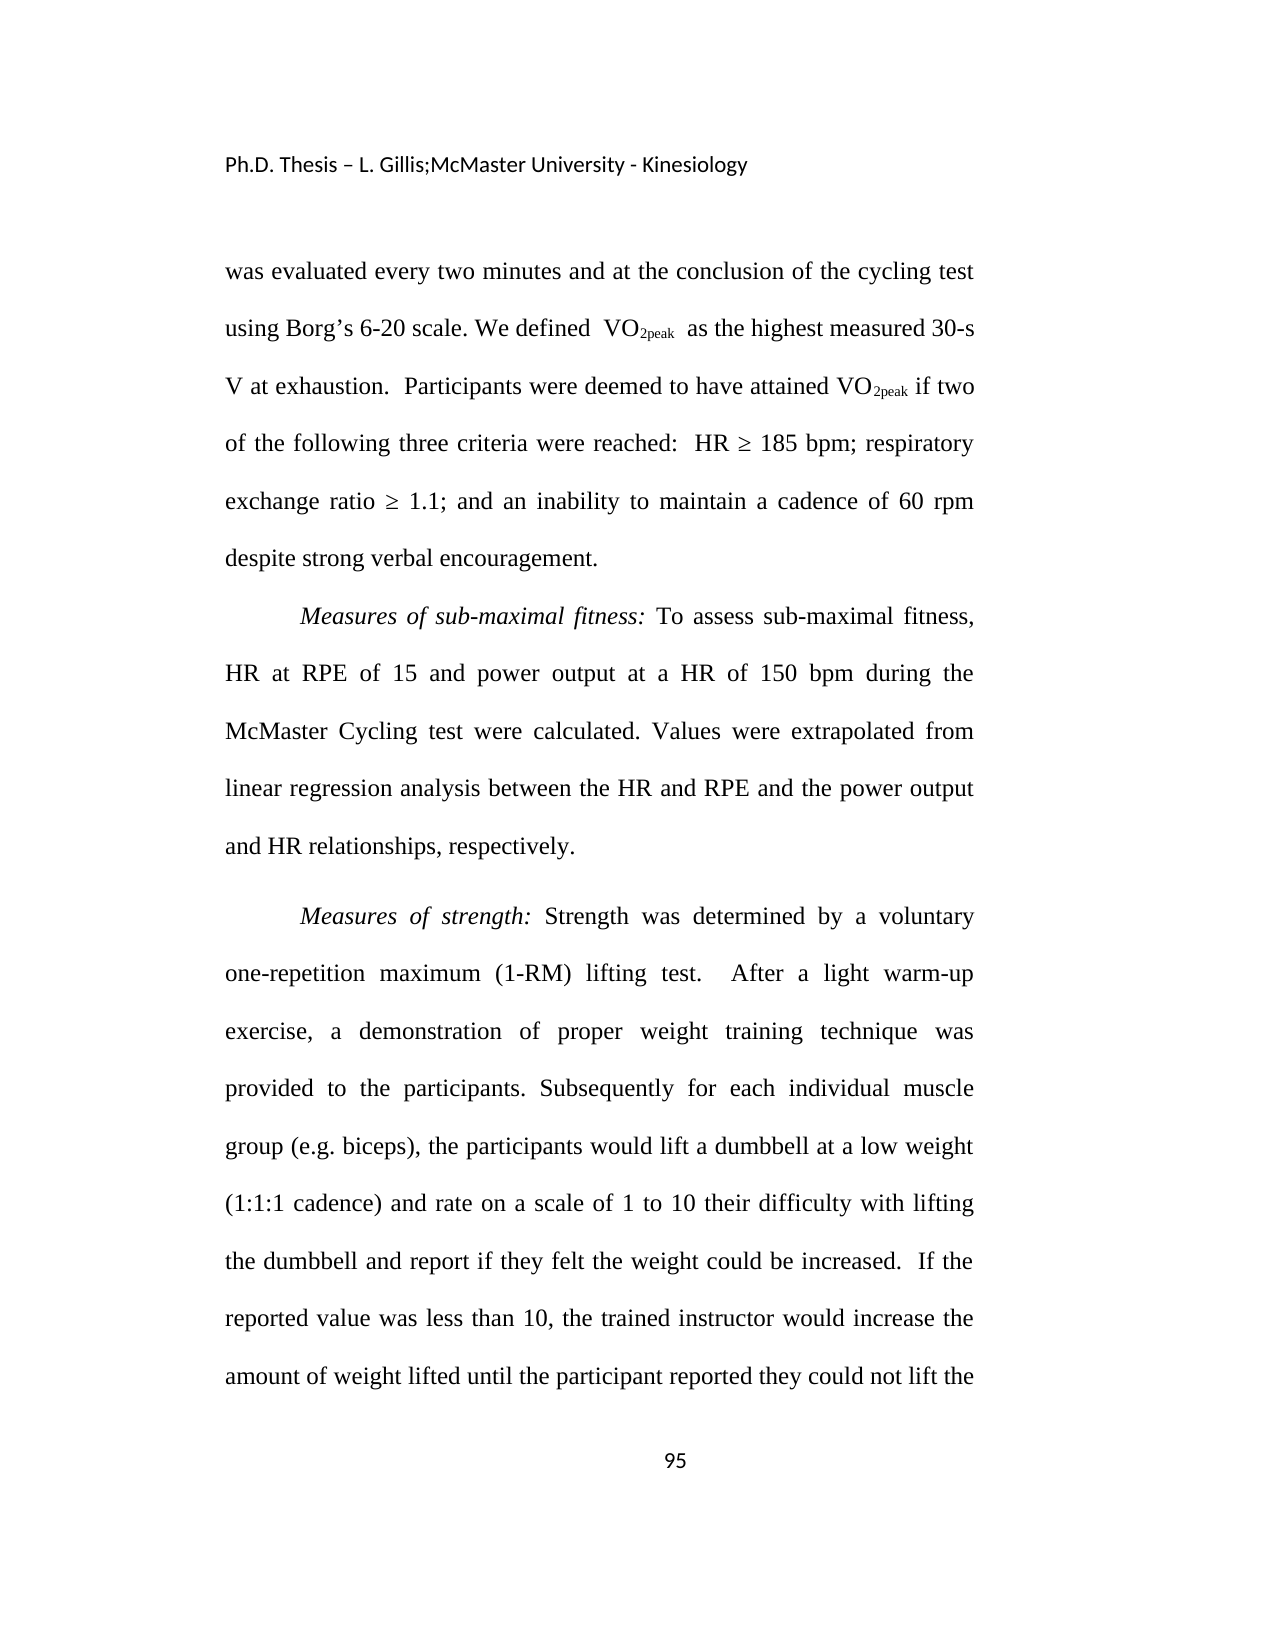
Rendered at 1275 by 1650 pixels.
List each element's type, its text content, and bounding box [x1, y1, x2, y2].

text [225, 256, 975, 572]
text Measures of sub-maximal fitness: To assess sub-maximal fitness, HR at RPE of 15 and power output at a HR of 150 bpm during the McMaster Cycling test were calculated. Values were extrapolated from linear regression analysis between the HR and RPE and the power output and HR relationships, respectively. [225, 601, 975, 859]
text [225, 901, 975, 1389]
